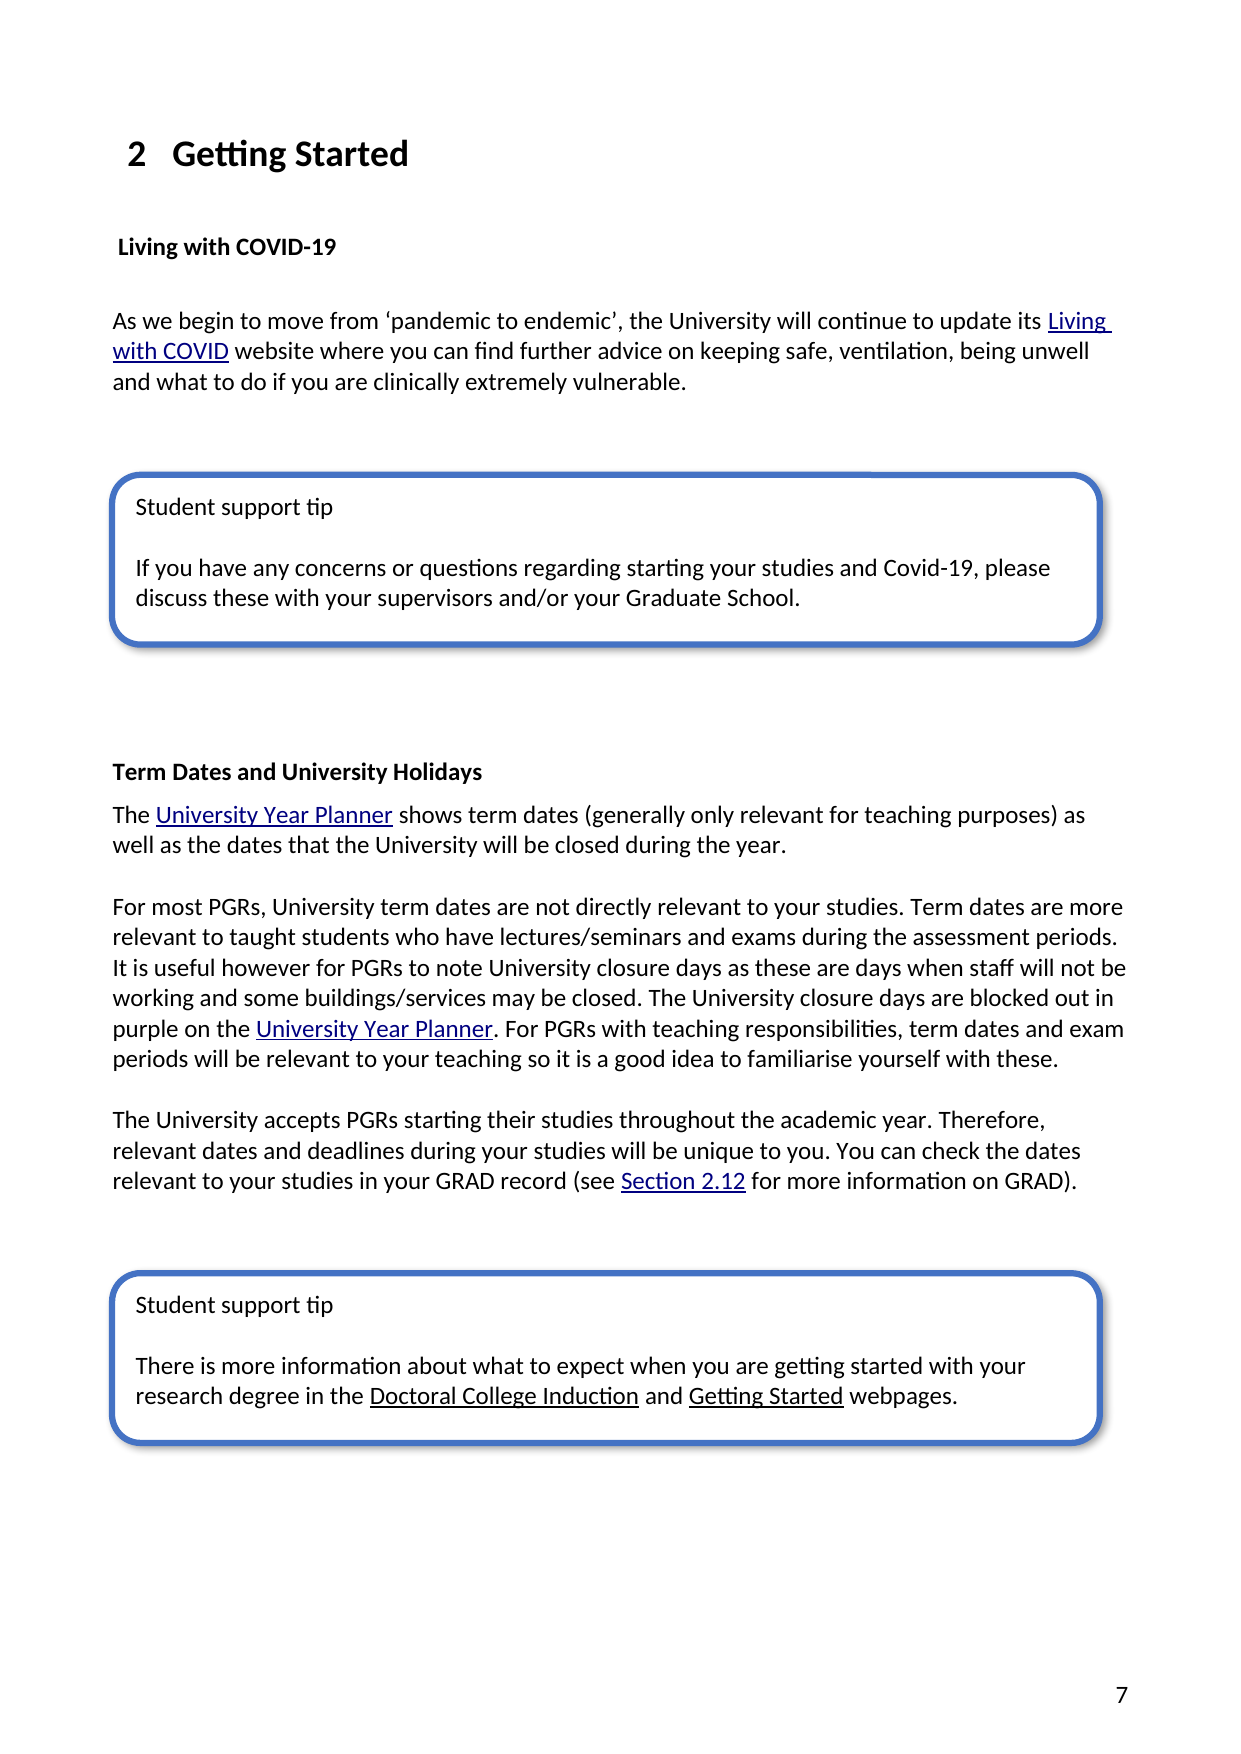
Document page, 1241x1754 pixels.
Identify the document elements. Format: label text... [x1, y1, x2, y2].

text For most PGRs, University term dates are not directly relevant to your studies. Term dates are more relevant to taught students who have lectures/seminars and exams during the assessment periods. It is useful however for PGRs to note University closure days as these are days when staff will not be working and some buildings/services may be closed. The University closure days are blocked out in purple on the University Year Planner. For PGRs with teaching responsibilities, term dates and exam periods will be relevant to your teaching so it is a good idea to familiarise yourself with these. [112, 891, 1128, 1074]
text The University Year Planner shows term dates (generally only relevant for teaching purposes) as well as the dates that the University will be closed during the year. [112, 799, 1128, 860]
subtitle Getting Started [127, 130, 1128, 176]
text The University accepts PGRs starting their studies throughout the academic year. Therefore, relevant dates and deadlines during your studies will be unique to you. You can check the dates relevant to your studies in your GRAD record (see Section 2.12 for more information on GRAD). [112, 1104, 1128, 1196]
text As we begin to move from ‘pandemic to endemic’, the University will continue to update its Living with COVID website where you can find further advice on keeping safe, ventilation, being unwell and what to do if you are clinically extremely vulnerable. [112, 305, 1128, 396]
subtitle Living with COVID-19 [112, 231, 1128, 262]
subtitle Term Dates and University Holidays [112, 756, 1128, 787]
